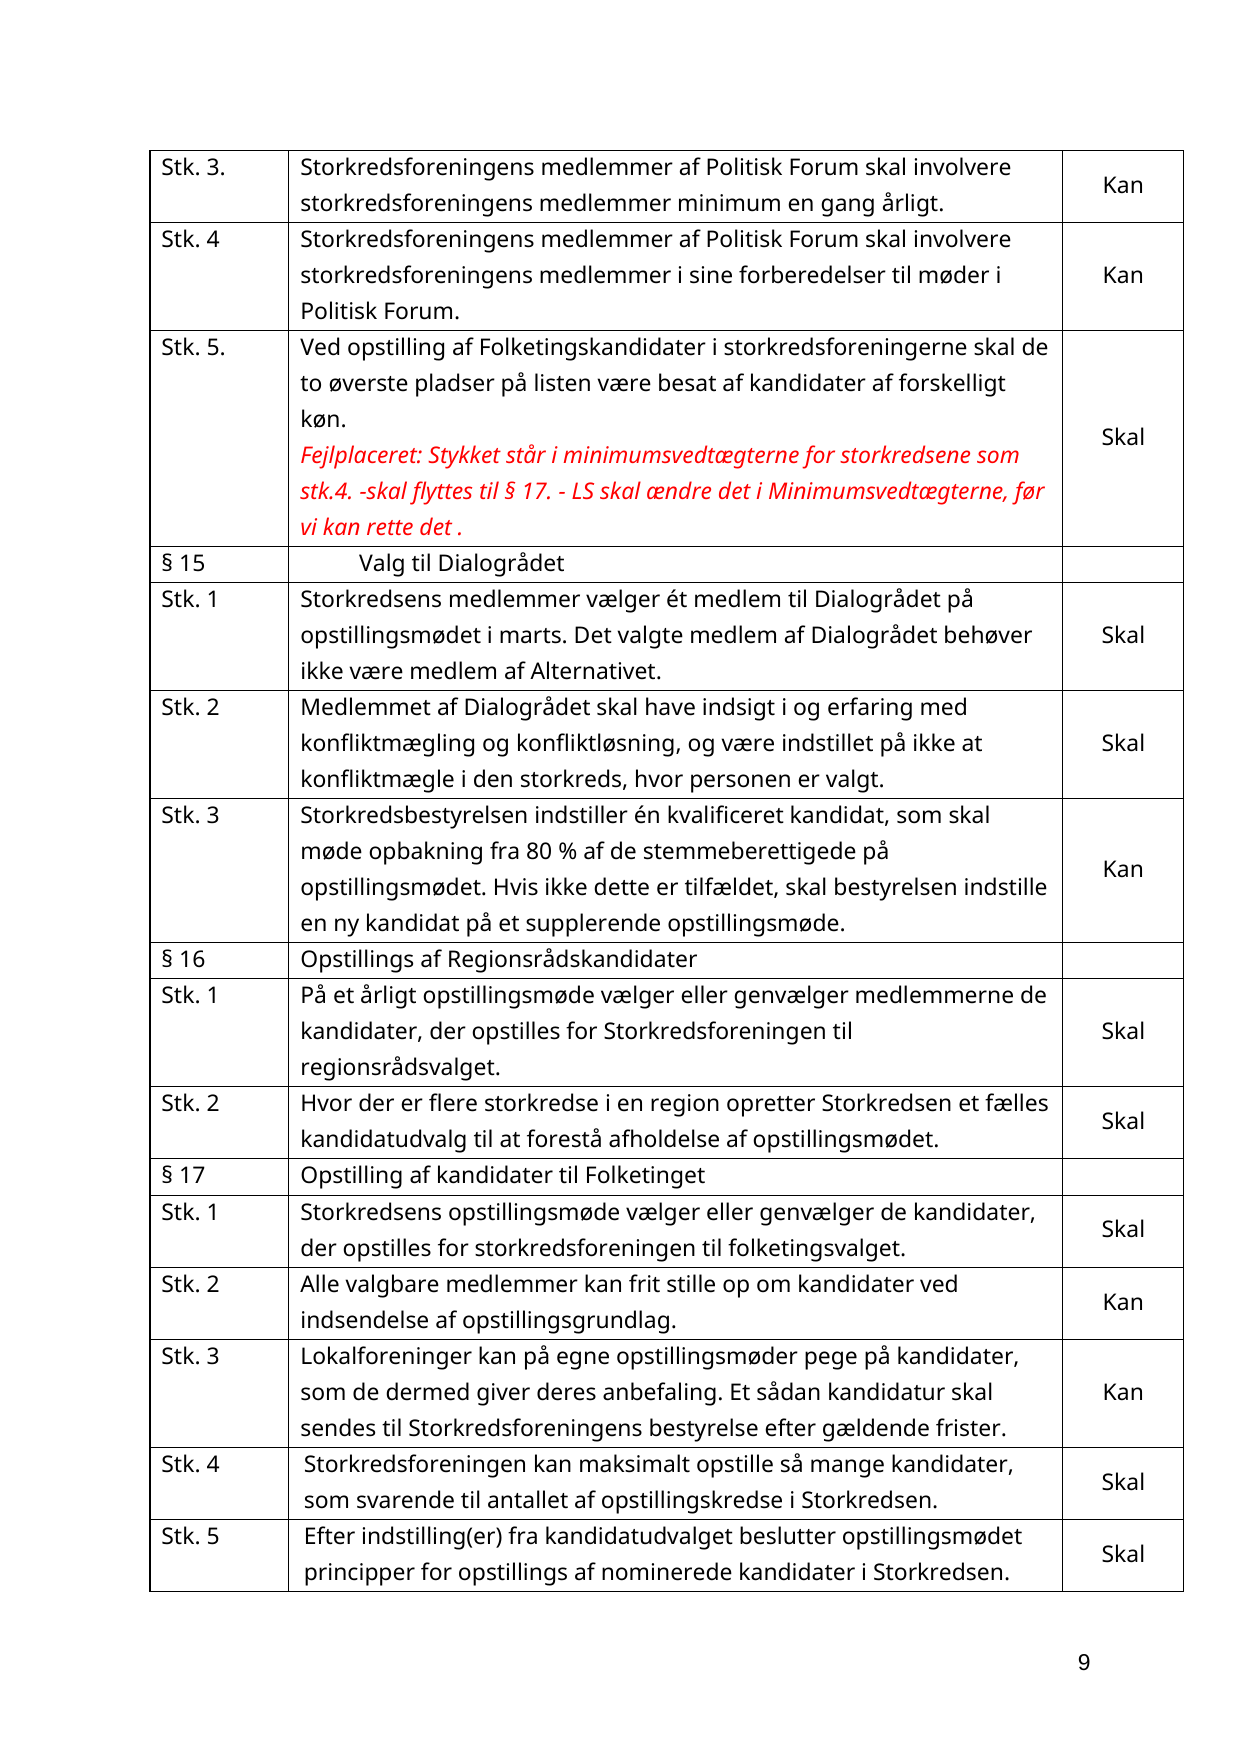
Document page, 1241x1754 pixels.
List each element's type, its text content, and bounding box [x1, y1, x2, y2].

table_cell Storkredsforeningens medlemmer af Politisk Forum skal involvere storkredsforeningens medlemmer minimum en gang årligt. [289, 151, 1062, 222]
table_cell Stk. 3 [151, 1340, 288, 1447]
table_cell Kan [1063, 799, 1183, 942]
table_cell Stk. 5 [151, 1520, 288, 1591]
table_cell Skal [1063, 1448, 1183, 1519]
table_cell Stk. 1 [151, 1196, 288, 1267]
table_cell Stk. 3 [151, 799, 288, 942]
table_cell Storkredsforeningen kan maksimalt opstille så mange kandidater, som svarende til antallet af opstillingskredse i Storkredsen. [289, 1448, 1062, 1519]
table_cell Storkredsbestyrelsen indstiller én kvalificeret kandidat, som skal møde opbakning fra 80 % af de stemmeberettigede på opstillingsmødet. Hvis ikke dette er tilfældet, skal bestyrelsen indstille en ny kandidat på et supplerende opstillingsmøde. [289, 799, 1062, 942]
table_cell Skal [1063, 331, 1183, 546]
table_cell Storkredsforeningens medlemmer af Politisk Forum skal involvere storkredsforeningens medlemmer i sine forberedelser til møder i Politisk Forum. [289, 223, 1062, 330]
table_cell § 17 [151, 1159, 288, 1194]
table_cell Medlemmet af Dialogrådet skal have indsigt i og erfaring med konfliktmægling og konfliktløsning, og være indstillet på ikke at konfliktmægle i den storkreds, hvor personen er valgt. [289, 691, 1062, 798]
table_cell [1063, 547, 1183, 582]
table_cell Stk. 4 [151, 223, 288, 330]
table_cell Valg til Dialogrådet [289, 547, 1062, 582]
table_cell Hvor der er flere storkredse i en region opretter Storkredsen et fælles kandidatudvalg til at forestå afholdelse af opstillingsmødet. [289, 1087, 1062, 1158]
table_cell Skal [1063, 583, 1183, 690]
table_cell Kan [1063, 1340, 1183, 1447]
table_cell Opstillings af Regionsrådskandidater [289, 943, 1062, 978]
table_cell Stk. 1 [151, 979, 288, 1086]
table_cell Skal [1063, 1087, 1183, 1158]
table_cell Kan [1063, 223, 1183, 330]
table_cell Storkredsens medlemmer vælger ét medlem til Dialogrådet på opstillingsmødet i marts. Det valgte medlem af Dialogrådet behøver ikke være medlem af Alternativet. [289, 583, 1062, 690]
table_cell Stk. 5. [151, 331, 288, 546]
table_cell Stk. 4 [151, 1448, 288, 1519]
table_cell Skal [1063, 1196, 1183, 1267]
table_cell Opstilling af kandidater til Folketinget [289, 1159, 1062, 1194]
table_cell Stk. 2 [151, 1268, 288, 1339]
table_cell Ved opstilling af Folketingskandidater i storkredsforeningerne skal de to øverste pladser på listen være besat af kandidater af forskelligt køn. Fejlplaceret: Stykket står i minimumsvedtægterne for storkredsene som stk.4. -skal flyttes til § 17. - LS skal ændre det i Minimumsvedtægterne, før vi kan rette det . [289, 331, 1062, 546]
table_cell Skal [1063, 691, 1183, 798]
table_cell Skal [1063, 979, 1183, 1086]
table_cell [1063, 943, 1183, 978]
table_cell Stk. 2 [151, 691, 288, 798]
table_cell Kan [1063, 151, 1183, 222]
table_cell Stk. 3. [151, 151, 288, 222]
table_cell [1063, 1159, 1183, 1194]
table_cell § 15 [151, 547, 288, 582]
table_cell Alle valgbare medlemmer kan frit stille op om kandidater ved indsendelse af opstillingsgrundlag. [289, 1268, 1062, 1339]
table_cell Stk. 2 [151, 1087, 288, 1158]
table_cell § 16 [151, 943, 288, 978]
table_cell Storkredsens opstillingsmøde vælger eller genvælger de kandidater, der opstilles for storkredsforeningen til folketingsvalget. [289, 1196, 1062, 1267]
table_cell Stk. 1 [151, 583, 288, 690]
table_cell Skal [1063, 1520, 1183, 1591]
table_cell Kan [1063, 1268, 1183, 1339]
table_cell På et årligt opstillingsmøde vælger eller genvælger medlemmerne de kandidater, der opstilles for Storkredsforeningen til regionsrådsvalget. [289, 979, 1062, 1086]
table_cell Efter indstilling(er) fra kandidatudvalget beslutter opstillingsmødet principper for opstillings af nominerede kandidater i Storkredsen. [289, 1520, 1062, 1591]
table_cell Lokalforeninger kan på egne opstillingsmøder pege på kandidater, som de dermed giver deres anbefaling. Et sådan kandidatur skal sendes til Storkredsforeningens bestyrelse efter gældende frister. [289, 1340, 1062, 1447]
